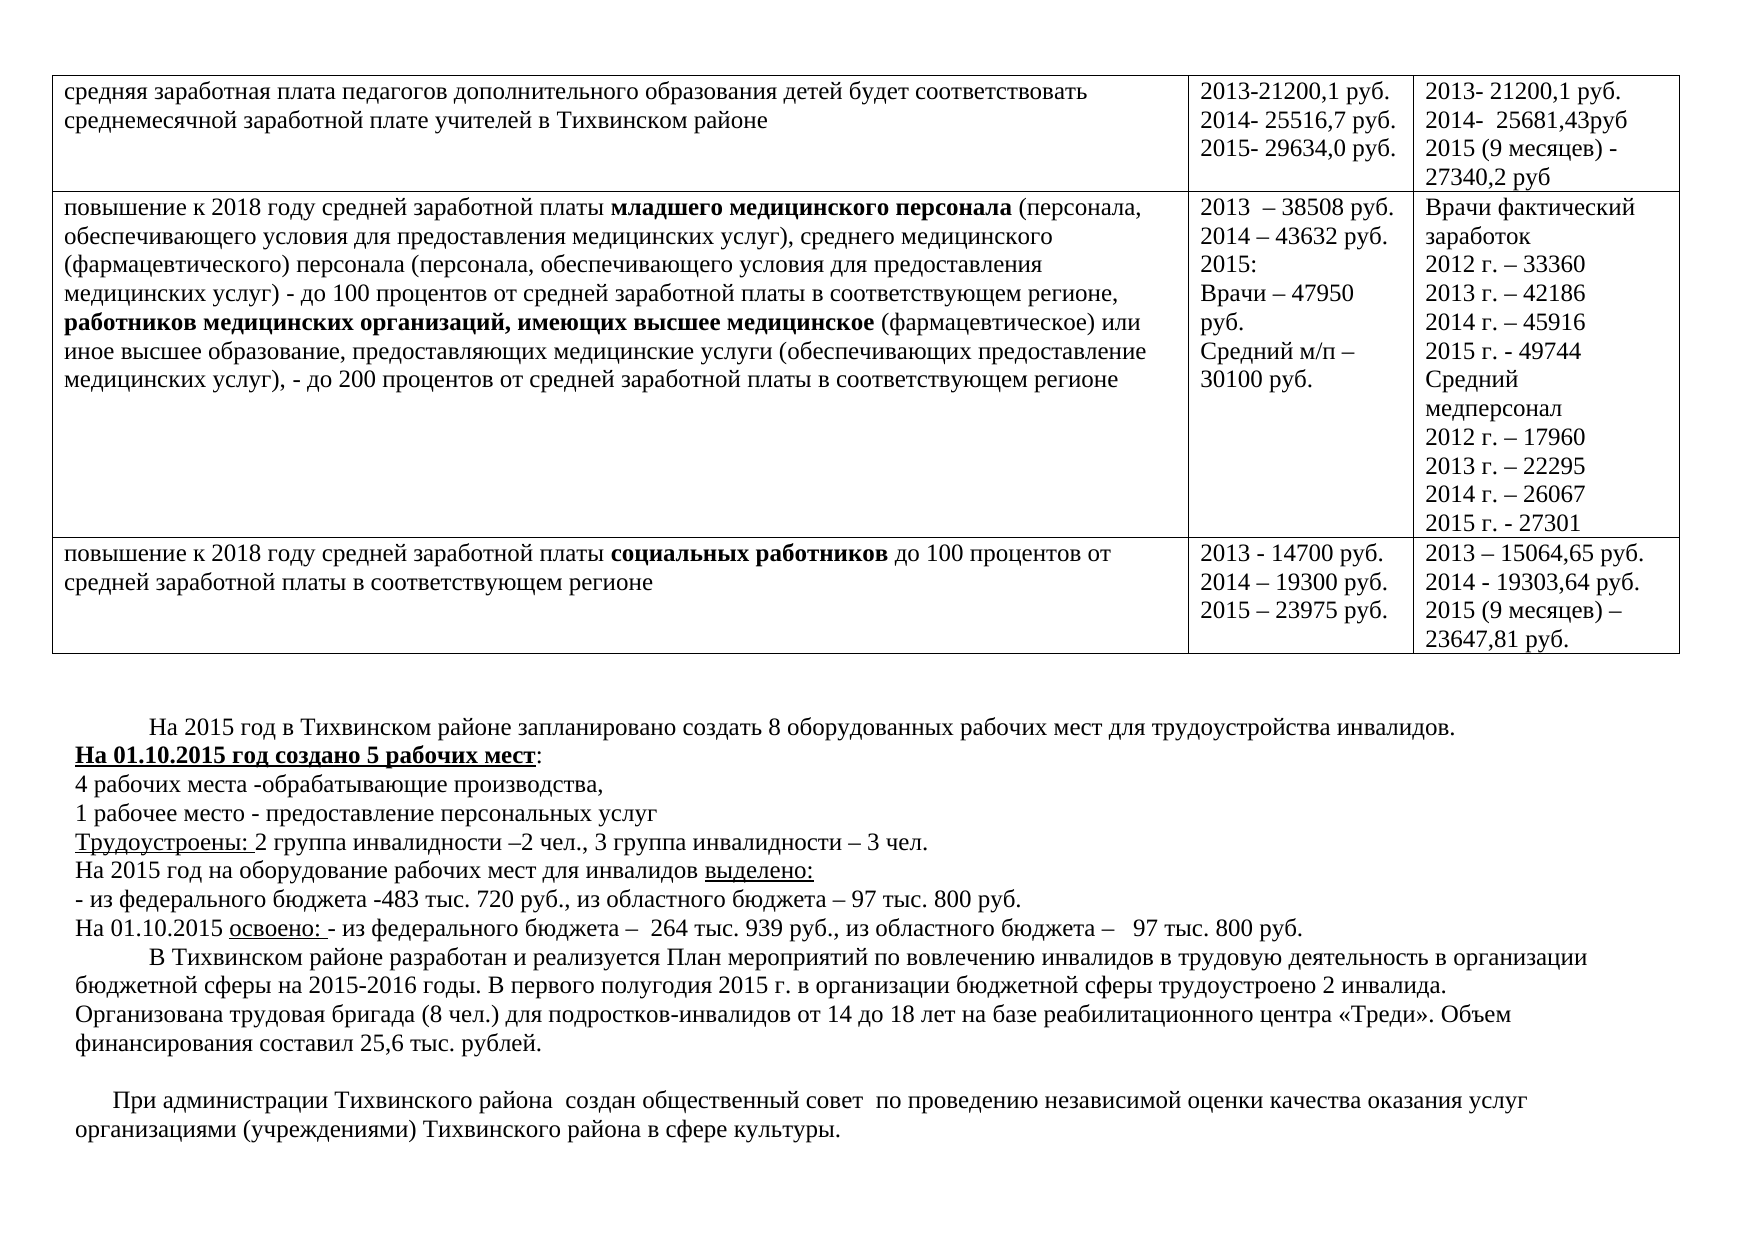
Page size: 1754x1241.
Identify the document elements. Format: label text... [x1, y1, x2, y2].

table_cell повышение к 2018 году средней заработной платы младшего медицинского персонала (персонала, обеспечивающего условия для предоставления медицинских услуг), среднего медицинского (фармацевтического) персонала (персонала, обеспечивающего условия для предоставления медицинских услуг) - до 100 процентов от средней заработной платы в соответствующем регионе, работников медицинских организаций, имеющих высшее медицинское (фармацевтическое) или иное высшее образование, предоставляющих медицинские услуги (обеспечивающих предоставление медицинских услуг), - до 200 процентов от средней заработной платы в соответствующем регионе [53, 192, 1188, 537]
table_cell 2013 - 14700 руб. 2014 – 19300 руб. 2015 – 23975 руб. [1189, 538, 1413, 653]
text На 01.10.2015 освоено: - из федерального бюджета – 264 тыс. 939 руб., из областного бюджета – 97 тыс. 800 руб. [75, 913, 1679, 942]
table_cell 2013-21200,1 руб. 2014- 25516,7 руб. 2015- 29634,0 руб. [1189, 76, 1413, 191]
text На 2015 год на оборудование рабочих мест для инвалидов выделено: [75, 855, 1679, 884]
table_cell 2013 – 15064,65 руб. 2014 - 19303,64 руб. 2015 (9 месяцев) – 23647,81 руб. [1414, 538, 1679, 653]
text 1 рабочее место - предоставление персональных услуг [75, 798, 1679, 827]
table_cell 2013 – 38508 руб. 2014 – 43632 руб. 2015: Врачи – 47950 руб. Средний м/п – 30100 руб. [1189, 192, 1413, 537]
text - из федерального бюджета -483 тыс. 720 руб., из областного бюджета – 97 тыс. 800 руб. [75, 884, 1679, 913]
text При администрации Тихвинского района создан общественный совет по проведению независимой оценки качества оказания услуг организациями (учреждениями) Тихвинского района в сфере культуры. [75, 1085, 1679, 1143]
table_cell средняя заработная плата педагогов дополнительного образования детей будет соответствовать среднемесячной заработной плате учителей в Тихвинском районе [53, 76, 1188, 191]
text В Тихвинском районе разработан и реализуется План мероприятий по вовлечению инвалидов в трудовую деятельность в организации бюджетной сферы на 2015-2016 годы. В первого полугодия 2015 г. в организации бюджетной сферы трудоустроено 2 инвалида. [75, 942, 1679, 999]
text На 2015 год в Тихвинском районе запланировано создать 8 оборудованных рабочих мест для трудоустройства инвалидов. [75, 712, 1679, 740]
text Организована трудовая бригада (8 чел.) для подростков-инвалидов от 14 до 18 лет на базе реабилитационного центра «Треди». Объем финансирования составил 25,6 тыс. рублей. [75, 999, 1679, 1057]
table_cell 2013- 21200,1 руб. 2014- 25681,43руб 2015 (9 месяцев) - 27340,2 руб [1414, 76, 1679, 191]
table_cell Врачи фактический заработок 2012 г. – 33360 2013 г. – 42186 2014 г. – 45916 2015 г. - 49744 Средний медперсонал 2012 г. – 17960 2013 г. – 22295 2014 г. – 26067 2015 г. - 27301 [1414, 192, 1679, 537]
table_cell повышение к 2018 году средней заработной платы социальных работников до 100 процентов от средней заработной платы в соответствующем регионе [53, 538, 1188, 653]
text На 01.10.2015 год создано 5 рабочих мест: [75, 740, 1679, 769]
text Трудоустроены: 2 группа инвалидности –2 чел., 3 группа инвалидности – 3 чел. [75, 827, 1679, 855]
text 4 рабочих места -обрабатывающие производства, [75, 769, 1679, 798]
